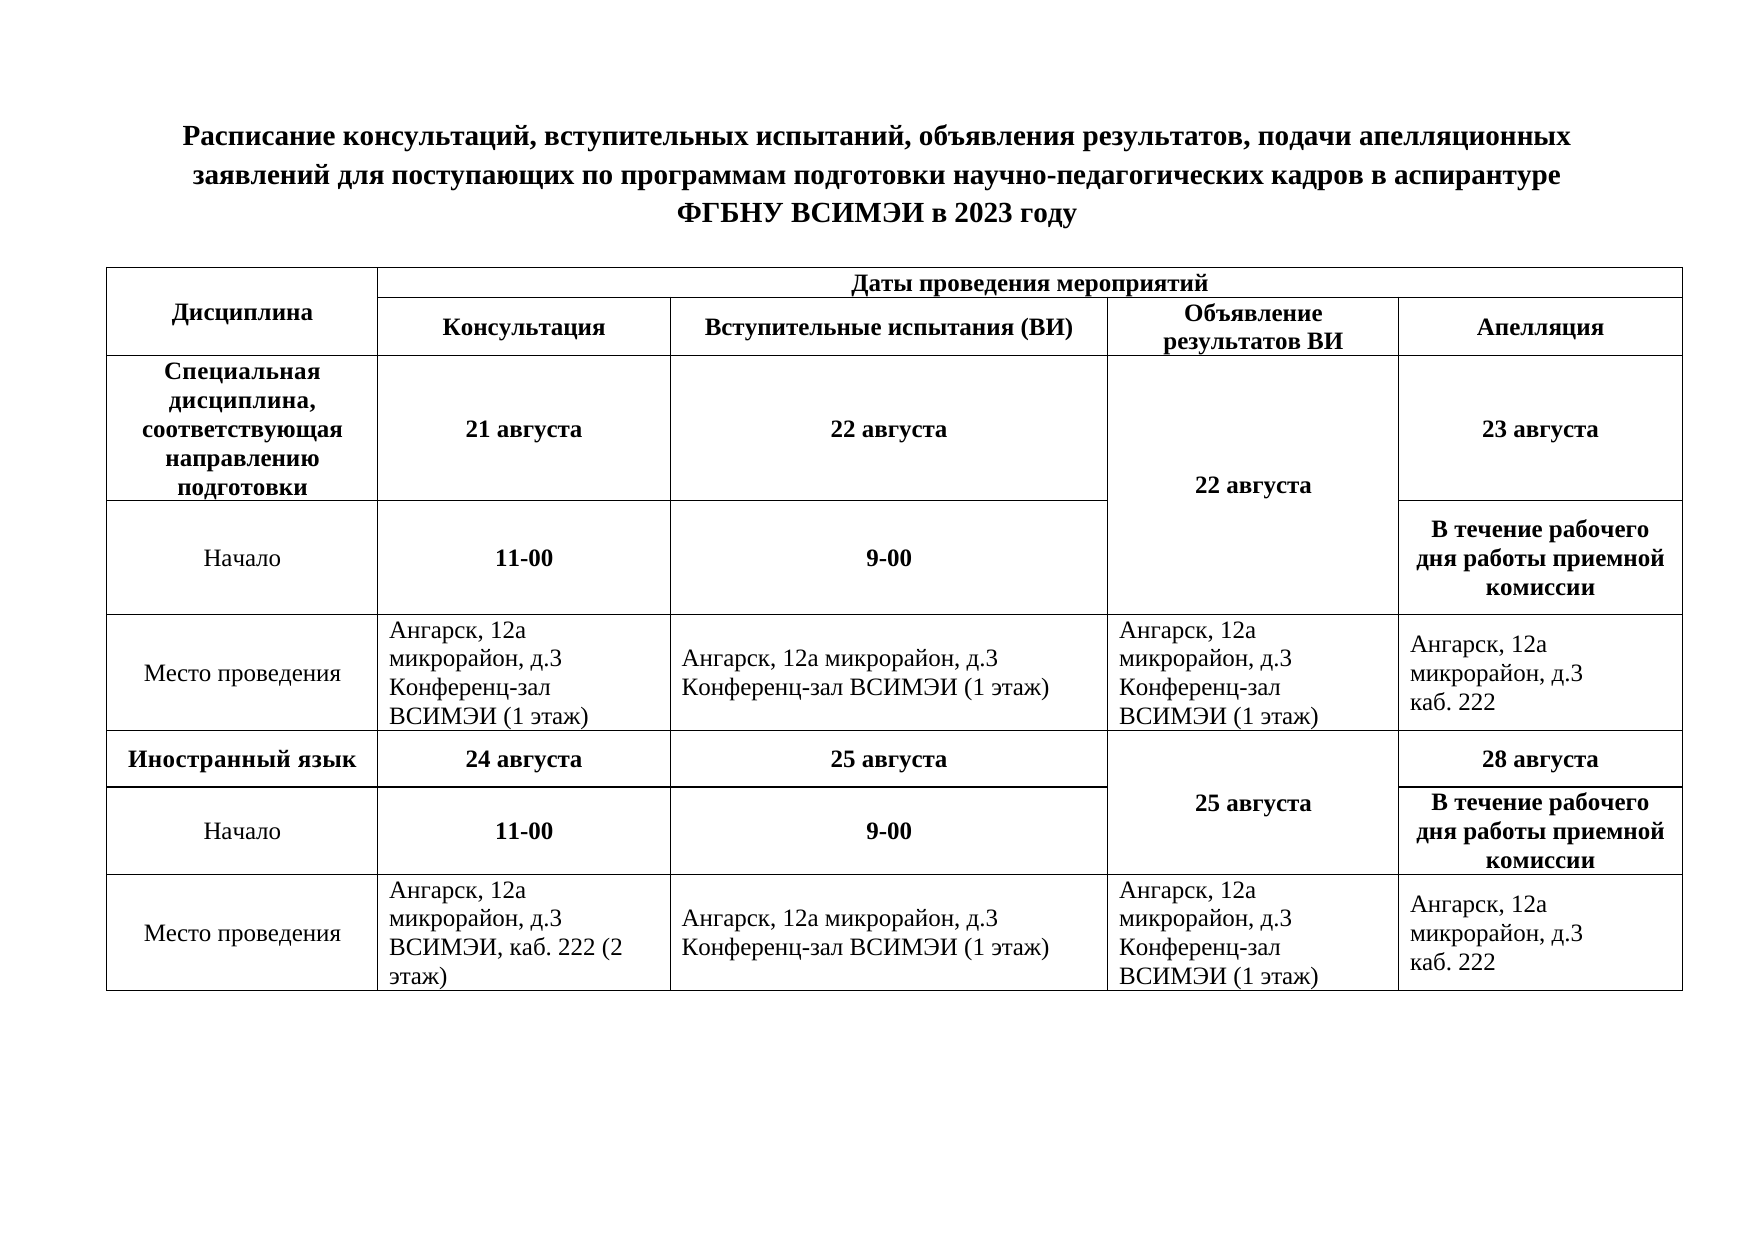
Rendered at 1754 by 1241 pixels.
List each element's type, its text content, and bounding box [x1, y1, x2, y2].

table_cell 22 августа [671, 356, 1107, 500]
table_cell Объявление результатов ВИ [1108, 298, 1398, 355]
table_cell В течение рабочего дня работы приемной комиссии [1399, 501, 1682, 614]
table_cell 11-00 [378, 788, 670, 874]
table_cell 25 августа [671, 731, 1107, 786]
table_cell 23 августа [1399, 356, 1682, 500]
table_cell 28 августа [1399, 731, 1682, 786]
table_cell Консультация [378, 298, 670, 355]
table_cell Ангарск, 12а микрорайон, д.3 Конференц-зал ВСИМЭИ (1 этаж) [671, 875, 1107, 990]
table_cell 21 августа [378, 356, 670, 500]
table_cell Ангарск, 12а микрорайон, д.3 каб. 222 [1399, 875, 1682, 990]
table_cell 9-00 [671, 501, 1107, 614]
table_cell Ангарск, 12а микрорайон, д.3 каб. 222 [1399, 615, 1682, 730]
table_cell Специальная дисциплина, соответствующая направлению подготовки [107, 356, 377, 500]
table_cell 22 августа [1108, 356, 1398, 614]
table_cell Ангарск, 12а микрорайон, д.3 Конференц-зал ВСИМЭИ (1 этаж) [671, 615, 1107, 730]
table_cell Начало [107, 788, 377, 874]
table_header Дисциплина [107, 268, 377, 355]
table_cell Место проведения [107, 615, 377, 730]
text Расписание консультаций, вступительных испытаний, объявления результатов, подачи апелляционных заявлений для поступающих по программам подготовки научно-педагогических кадров в аспирантуре [118, 118, 1636, 190]
table_cell 9-00 [671, 788, 1107, 874]
table_cell 11-00 [378, 501, 670, 614]
table_cell 24 августа [378, 731, 670, 786]
table_cell Иностранный язык [107, 731, 377, 786]
table_cell 25 августа [1108, 731, 1398, 874]
table_cell В течение рабочего дня работы приемной комиссии [1399, 788, 1682, 874]
table_header Даты проведения мероприятий [378, 268, 1682, 297]
table_cell Ангарск, 12а микрорайон, д.3 ВСИМЭИ, каб. 222 (2 этаж) [378, 875, 670, 990]
table_cell Вступительные испытания (ВИ) [671, 298, 1107, 355]
table_cell Место проведения [107, 875, 377, 990]
text ФГБНУ ВСИМЭИ в 2023 году [118, 195, 1636, 229]
table_cell Ангарск, 12а микрорайон, д.3 Конференц-зал ВСИМЭИ (1 этаж) [378, 615, 670, 730]
table_cell Ангарск, 12а микрорайон, д.3 Конференц-зал ВСИМЭИ (1 этаж) [1108, 875, 1398, 990]
table_cell Апелляция [1399, 298, 1682, 355]
table_cell Ангарск, 12а микрорайон, д.3 Конференц-зал ВСИМЭИ (1 этаж) [1108, 615, 1398, 730]
table_cell Начало [107, 501, 377, 614]
